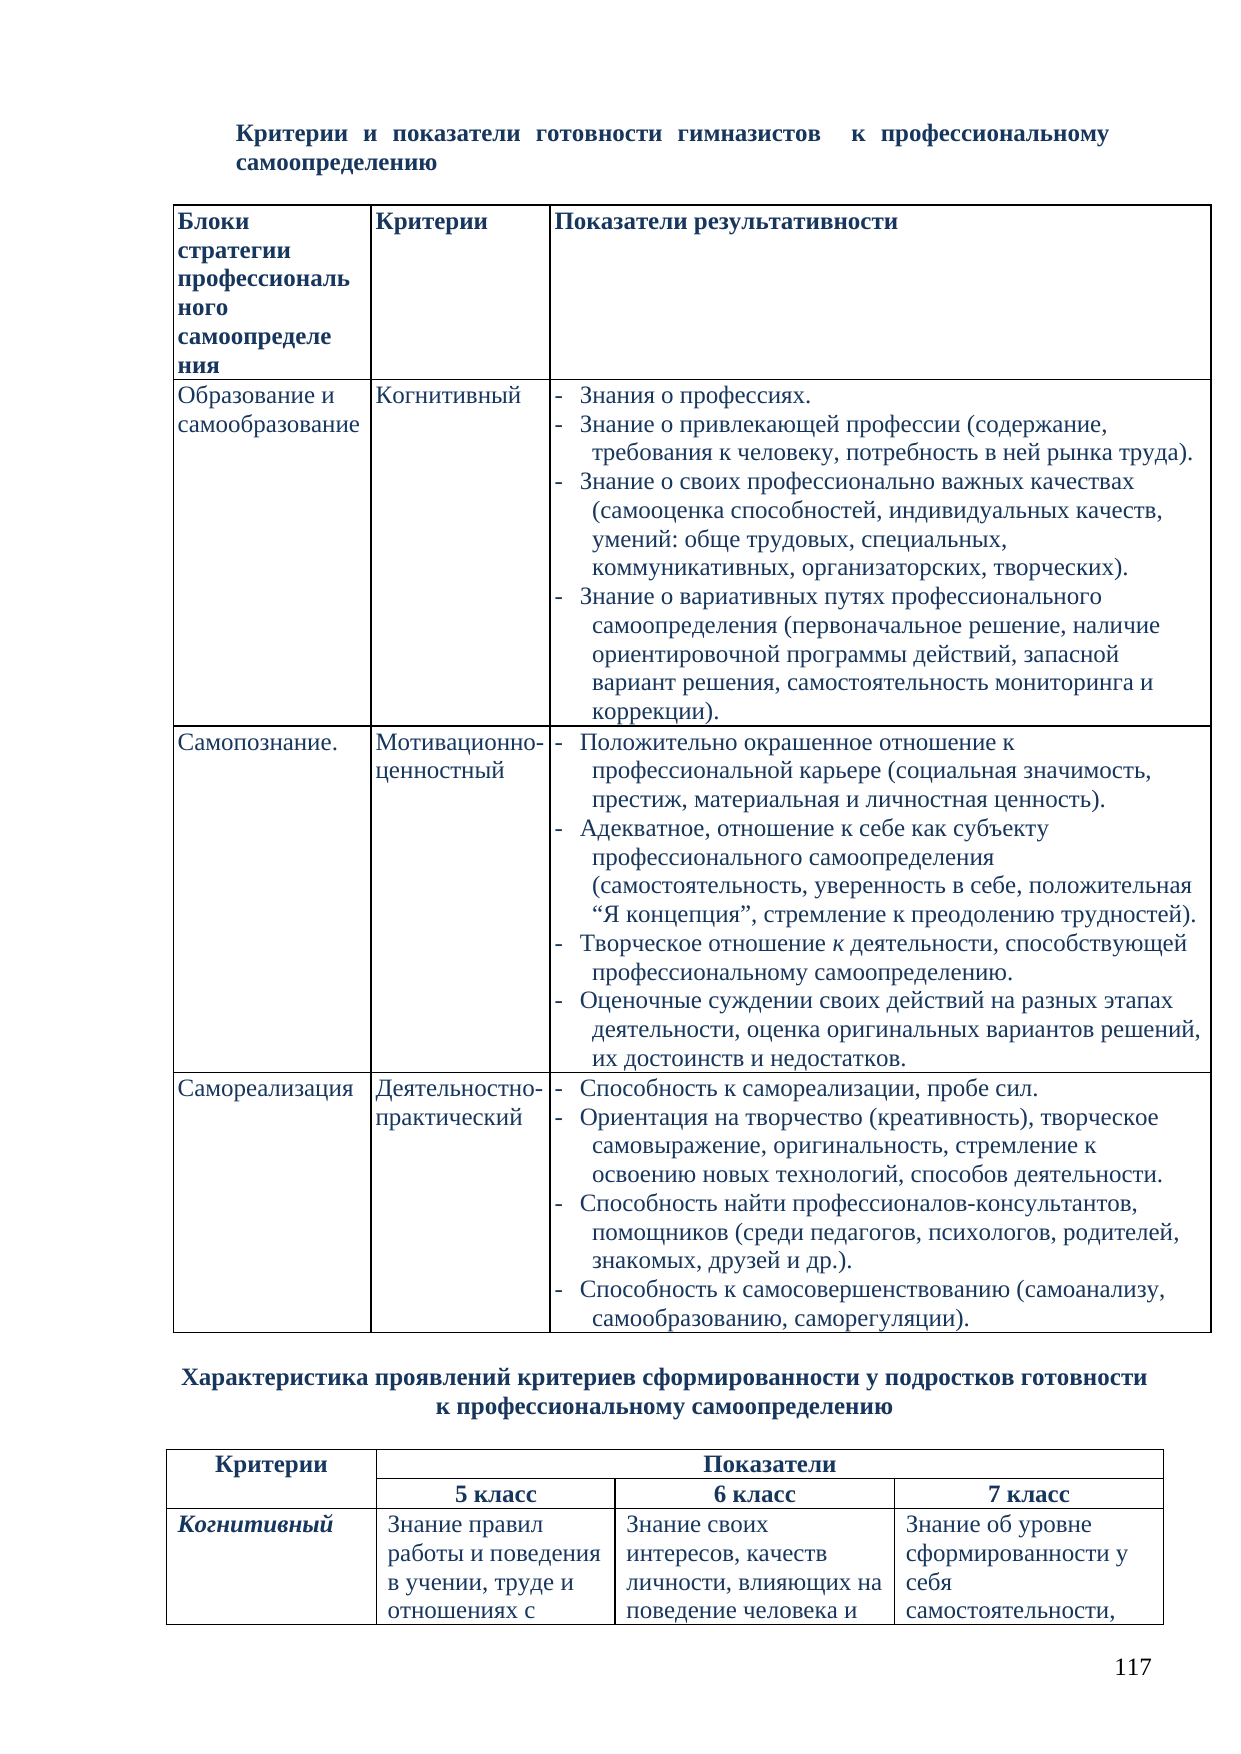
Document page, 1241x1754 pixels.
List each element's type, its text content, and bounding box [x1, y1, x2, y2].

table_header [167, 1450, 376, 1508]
text Характеристика проявлений критериев сформированности у подростков готовности к профессиональному самоопределению [177, 1362, 1152, 1420]
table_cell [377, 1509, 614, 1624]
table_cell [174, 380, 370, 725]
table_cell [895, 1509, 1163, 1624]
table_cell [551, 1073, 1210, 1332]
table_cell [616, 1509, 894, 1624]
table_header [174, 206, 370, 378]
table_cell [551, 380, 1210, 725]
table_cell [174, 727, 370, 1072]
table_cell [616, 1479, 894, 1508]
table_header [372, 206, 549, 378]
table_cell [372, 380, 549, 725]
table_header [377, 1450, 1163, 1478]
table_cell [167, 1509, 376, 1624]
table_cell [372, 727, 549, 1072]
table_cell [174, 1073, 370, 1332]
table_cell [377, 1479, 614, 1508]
text Критерии и показатели готовности гимназистов к профессиональному самоопределению [236, 118, 1110, 176]
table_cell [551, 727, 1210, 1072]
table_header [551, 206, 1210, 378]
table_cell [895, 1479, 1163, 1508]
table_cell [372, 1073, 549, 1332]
